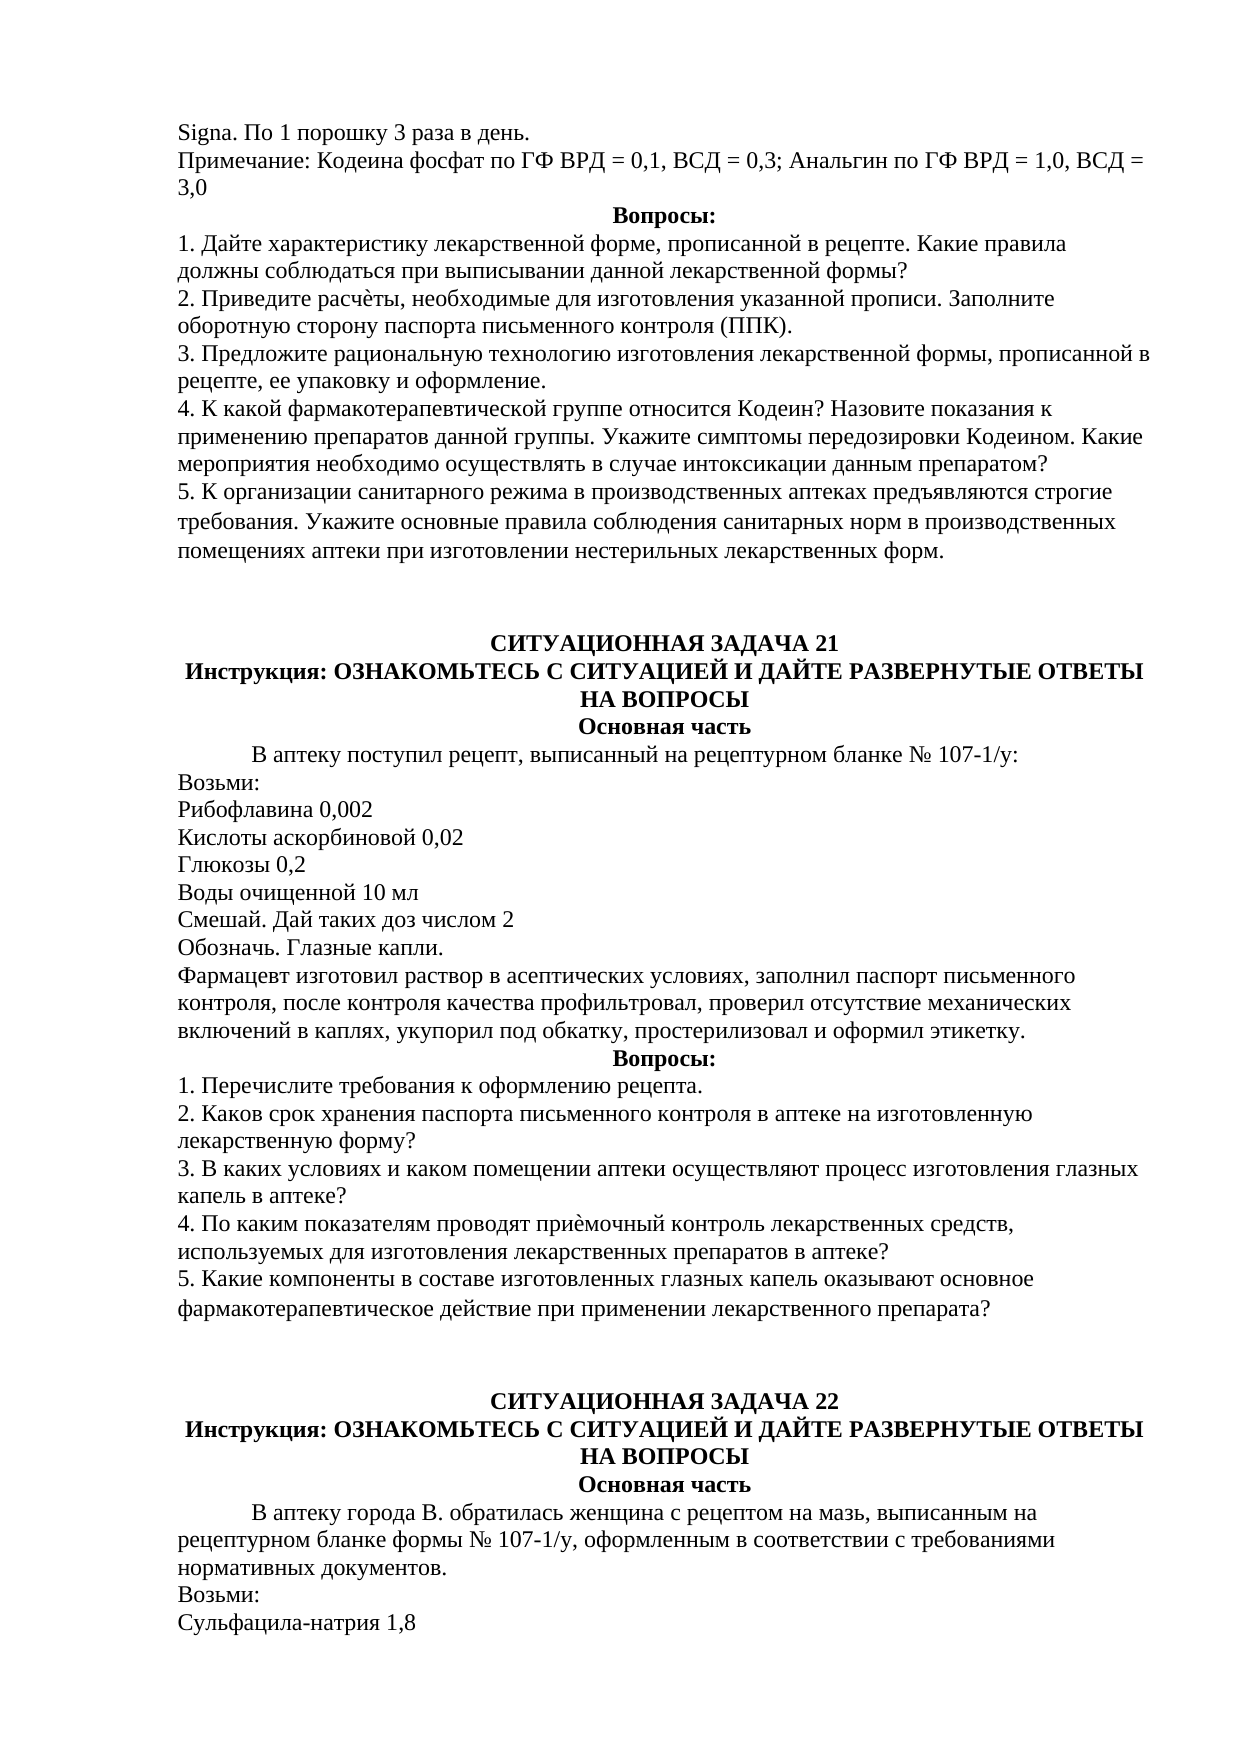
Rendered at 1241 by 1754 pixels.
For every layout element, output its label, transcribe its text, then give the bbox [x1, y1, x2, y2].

text В аптеку поступил рецепт, выписанный на рецептурном бланке № 107-1/у: [177, 740, 1152, 767]
text СИТУАЦИОННАЯ ЗАДАЧА 22 [177, 1387, 1152, 1415]
text 2. Каков срок хранения паспорта письменного контроля в аптеке на изготовленную лекарственную форму? [177, 1099, 1152, 1154]
text 3. В каких условиях и каком помещении аптеки осуществляют процесс изготовления глазных капель в аптеке? [177, 1154, 1152, 1209]
text 4. К какой фармакотерапевтической группе относится Кодеин? Назовите показания к применению препаратов данной группы. Укажите симптомы передозировки Кодеином. Какие мероприятия необходимо осуществлять в случае интоксикации данным препаратом? [177, 394, 1152, 477]
text Глюкозы 0,2 [177, 850, 1152, 878]
text Сульфацила-натрия 1,8 [177, 1608, 1152, 1636]
text Рибофлавина 0,002 [177, 795, 1152, 823]
text Signa. По 1 порошку 3 раза в день. [177, 118, 1152, 146]
text 1. Перечислите требования к оформлению рецепта. [177, 1071, 1152, 1099]
text 5. Какие компоненты в составе изготовленных глазных капель оказывают основное фармакотерапевтическое действие при применении лекарственного препарата? [177, 1264, 1152, 1322]
text В аптеку города В. обратилась женщина с рецептом на мазь, выписанным на рецептурном бланке формы № 107-1/у, оформленным в соответствии с требованиями нормативных документов. [177, 1497, 1152, 1580]
text Кислоты аскорбиновой 0,02 [177, 823, 1152, 850]
text СИТУАЦИОННАЯ ЗАДАЧА 21 [177, 629, 1152, 657]
text Вопросы: [177, 1043, 1152, 1071]
text Вопросы: [177, 201, 1152, 228]
text Основная часть [177, 712, 1152, 740]
text Обозначь. Глазные капли. [177, 933, 1152, 961]
text Фармацевт изготовил раствор в асептических условиях, заполнил паспорт письменного контроля, после контроля качества профильтровал, проверил отсутствие механических включений в каплях, укупорил под обкатку, простерилизовал и оформил этикетку. [177, 961, 1152, 1043]
text 4. По каким показателям проводят приѐмочный контроль лекарственных средств, используемых для изготовления лекарственных препаратов в аптеке? [177, 1209, 1152, 1264]
text 3. Предложите рациональную технологию изготовления лекарственной формы, прописанной в рецепте, ее упаковку и оформление. [177, 339, 1152, 394]
text Основная часть [177, 1470, 1152, 1497]
text 2. Приведите расчѐты, необходимые для изготовления указанной прописи. Заполните оборотную сторону паспорта письменного контроля (ППК). [177, 284, 1152, 339]
text Инструкция: ОЗНАКОМЬТЕСЬ С СИТУАЦИЕЙ И ДАЙТЕ РАЗВЕРНУТЫЕ ОТВЕТЫ НА ВОПРОСЫ [177, 1415, 1152, 1470]
text Воды очищенной 10 мл [177, 878, 1152, 906]
text Примечание: Кодеина фосфат по ГФ ВРД = 0,1, ВСД = 0,3; Анальгин по ГФ ВРД = 1,0, ВСД = 3,0 [177, 146, 1152, 201]
text Инструкция: ОЗНАКОМЬТЕСЬ С СИТУАЦИЕЙ И ДАЙТЕ РАЗВЕРНУТЫЕ ОТВЕТЫ НА ВОПРОСЫ [177, 657, 1152, 712]
text Возьми: [177, 767, 1152, 795]
text Возьми: [177, 1580, 1152, 1608]
text 5. К организации санитарного режима в производственных аптеках предъявляются строгие требования. Укажите основные правила соблюдения санитарных норм в производственных помещениях аптеки при изготовлении нестерильных лекарственных форм. [177, 477, 1152, 564]
text Смешай. Дай таких доз числом 2 [177, 906, 1152, 933]
text 1. Дайте характеристику лекарственной форме, прописанной в рецепте. Какие правила должны соблюдаться при выписывании данной лекарственной формы? [177, 228, 1152, 284]
